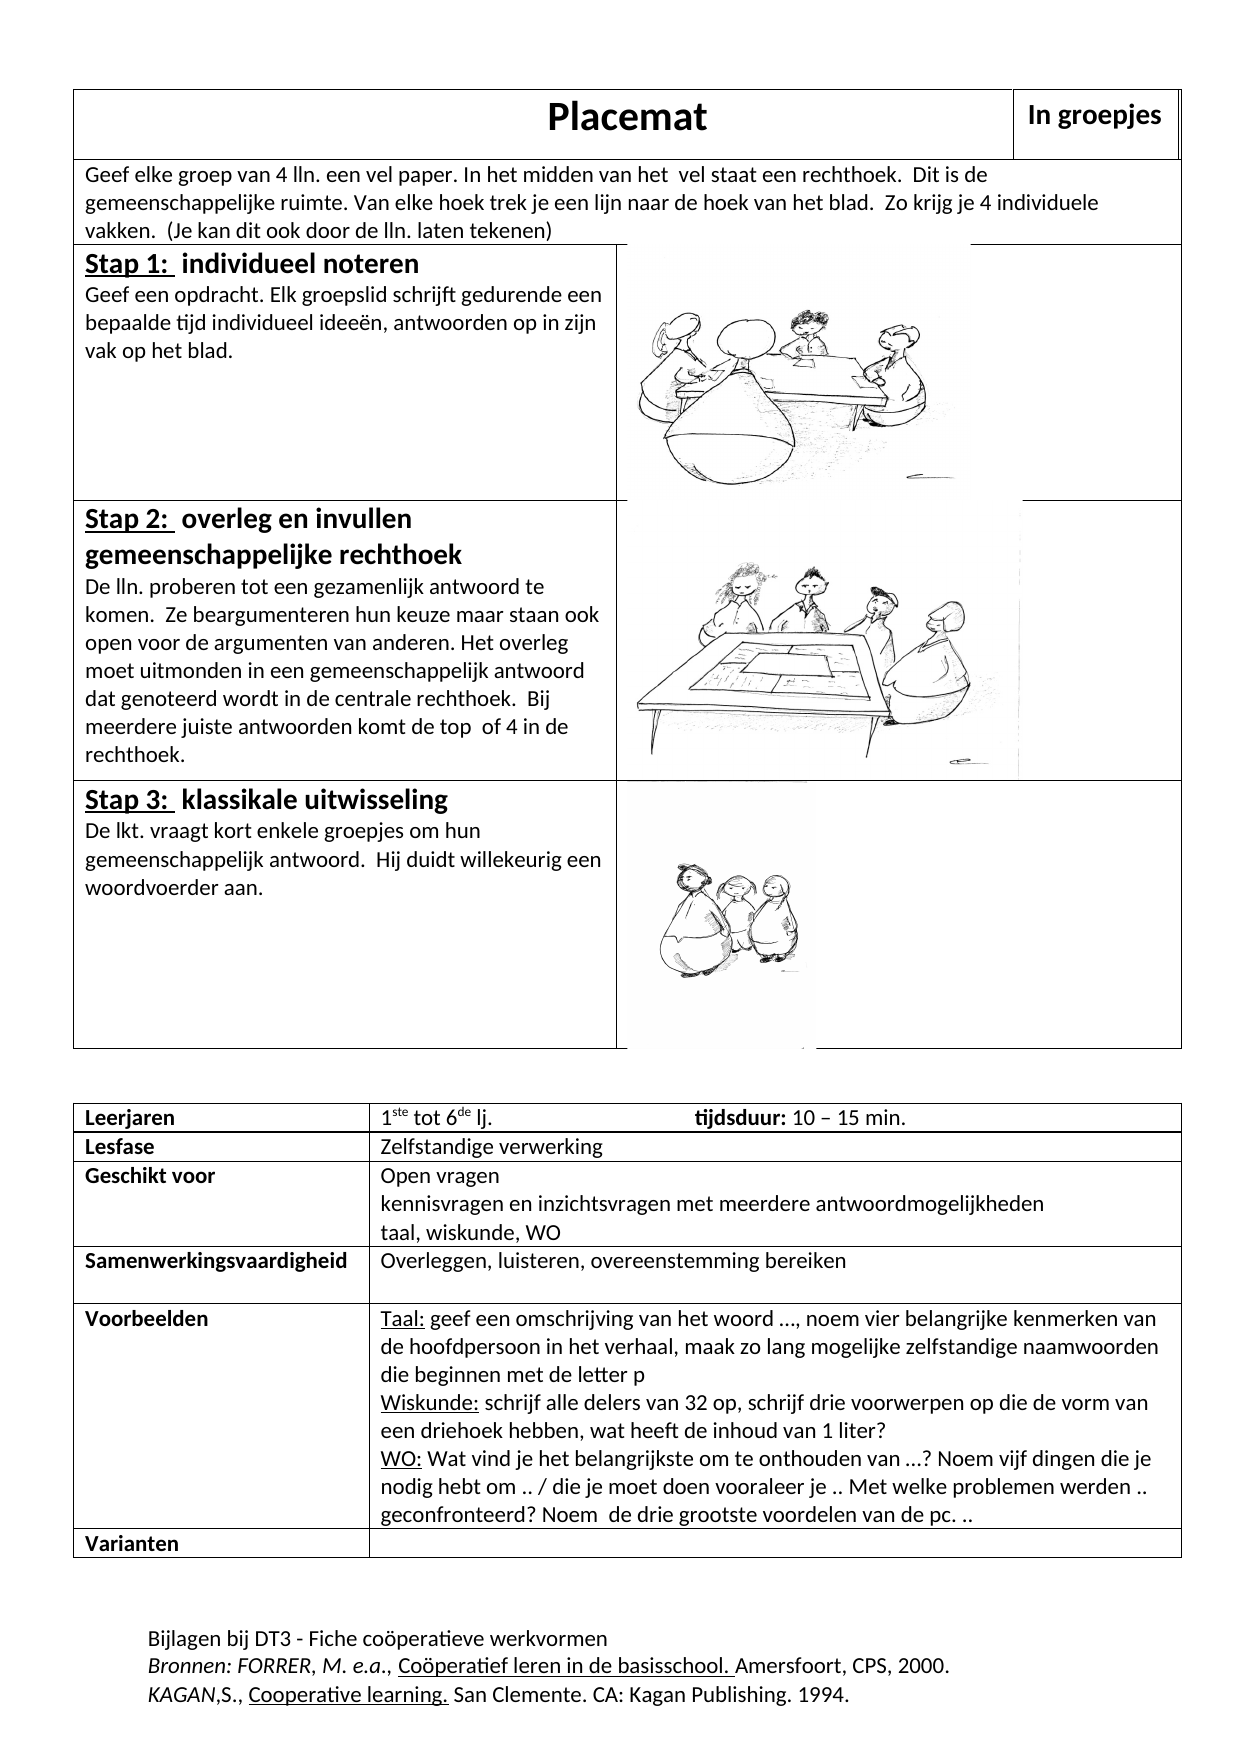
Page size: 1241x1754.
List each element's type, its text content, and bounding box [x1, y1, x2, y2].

table_cell Overleggen, luisteren, overeenstemming bereiken [370, 1247, 1181, 1303]
table_cell Geef elke groep van 4 lln. een vel paper. In het midden van het vel staat een rechthoek. Dit is de gemeenschappelijke ruimte. Van elke hoek trek je een lijn naar de hoek van het blad. Zo krijg je 4 individuele vakken. (Je kan dit ook door de lln. laten tekenen) [74, 160, 1181, 244]
table_cell Lesfase [74, 1133, 369, 1161]
table_header 1ste tot 6de lj. tijdsduur: 10 – 15 min. [370, 1104, 1181, 1131]
picture [627, 244, 1023, 780]
table_cell Varianten [74, 1529, 369, 1557]
table_cell [617, 245, 627, 499]
table_cell [617, 781, 627, 1048]
table_cell Taal: geef een omschrijving van het woord …, noem vier belangrijke kenmerken van de hoofdpersoon in het verhaal, maak zo lang mogelijke zelfstandige naamwoorden die beginnen met de letter p Wiskunde: schrijf alle delers van 32 op, schrijf drie voorwerpen op die de vorm van een driehoek hebben, wat heeft de inhoud van 1 liter? WO: Wat vind je het belangrijkste om te onthouden van …? Noem vijf dingen die je nodig hebt om .. / die je moet doen vooraleer je .. Met welke problemen werden .. geconfronteerd? Noem de drie grootste voordelen van de pc. .. [370, 1304, 1181, 1528]
table_cell Stap 3: klassikale uitwisseling De lkt. vraagt kort enkele groepjes om hun gemeenschappelijk antwoord. Hij duidt willekeurig een woordvoerder aan. [74, 781, 616, 1048]
table_header Placemat [74, 90, 1012, 159]
table_cell Voorbeelden [74, 1304, 369, 1528]
table_cell [817, 781, 1181, 1048]
table_cell Samenwerkingsvaardigheid [74, 1247, 369, 1303]
table_cell Stap 1: individueel noteren Geef een opdracht. Elk groepslid schrijft gedurende een bepaalde tijd individueel ideeën, antwoorden op in zijn vak op het blad. [74, 245, 616, 499]
table_header Leerjaren [74, 1104, 369, 1131]
table_cell Zelfstandige verwerking [370, 1133, 1181, 1161]
table_cell [617, 501, 627, 780]
table_cell [370, 1529, 1181, 1557]
picture [627, 781, 817, 1049]
table_cell Geschikt voor [74, 1162, 369, 1246]
table_cell Stap 2: overleg en invullen gemeenschappelijke rechthoek De lln. proberen tot een gezamenlijk antwoord te komen. Ze beargumenteren hun keuze maar staan ook open voor de argumenten van anderen. Het overleg moet uitmonden in een gemeenschappelijk antwoord dat genoteerd wordt in de centrale rechthoek. Bij meerdere juiste antwoorden komt de top of 4 in de rechthoek. [74, 501, 616, 780]
table_cell [971, 245, 1181, 499]
table_cell [1023, 501, 1181, 780]
table_cell Open vragen kennisvragen en inzichtsvragen met meerdere antwoordmogelijkheden taal, wiskunde, WO [370, 1162, 1181, 1246]
